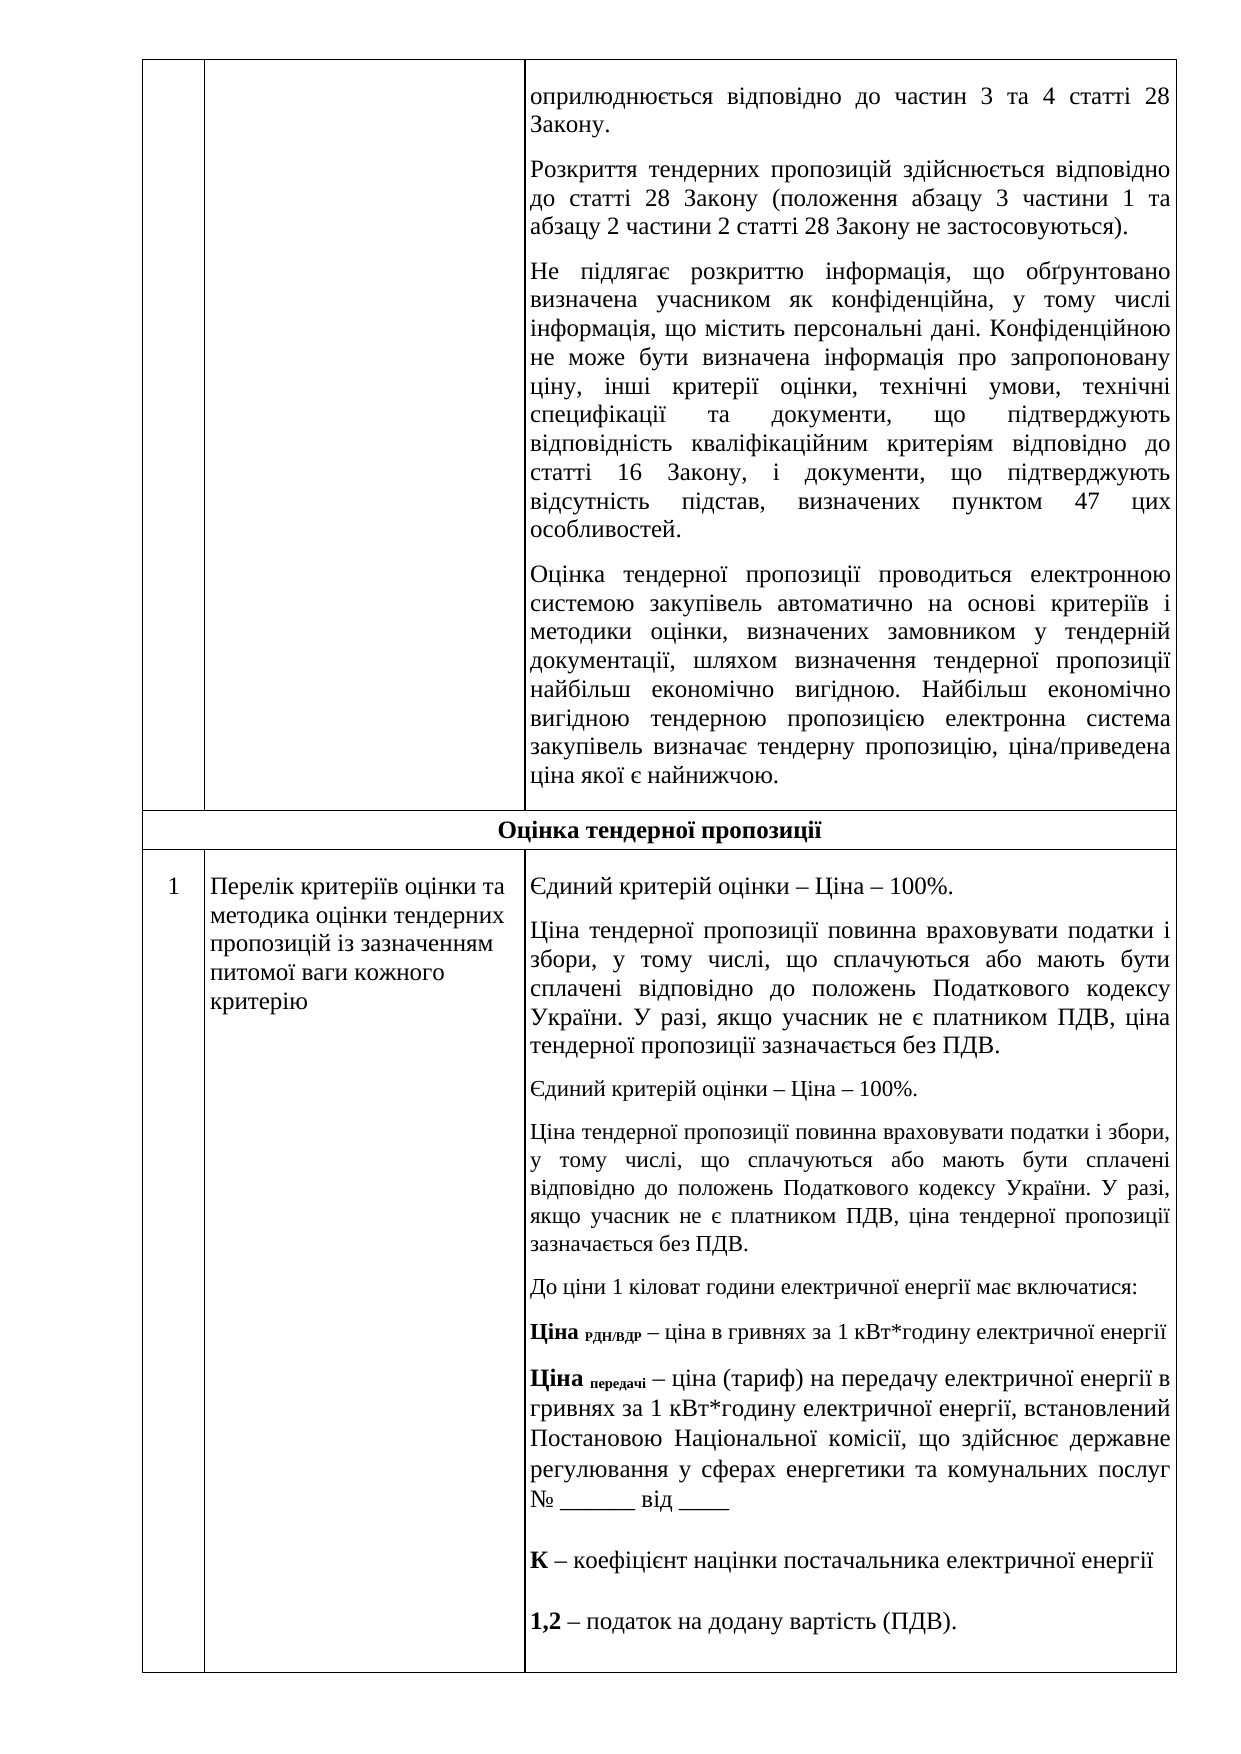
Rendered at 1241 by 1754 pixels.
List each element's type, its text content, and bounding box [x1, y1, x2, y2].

table_cell Оцінка тендерної пропозиції [143, 811, 1176, 849]
table_cell 1 [143, 850, 204, 1672]
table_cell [526, 60, 1176, 809]
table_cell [526, 850, 1176, 1672]
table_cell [205, 60, 524, 809]
table_cell 2 [143, 60, 204, 809]
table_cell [205, 850, 524, 1672]
